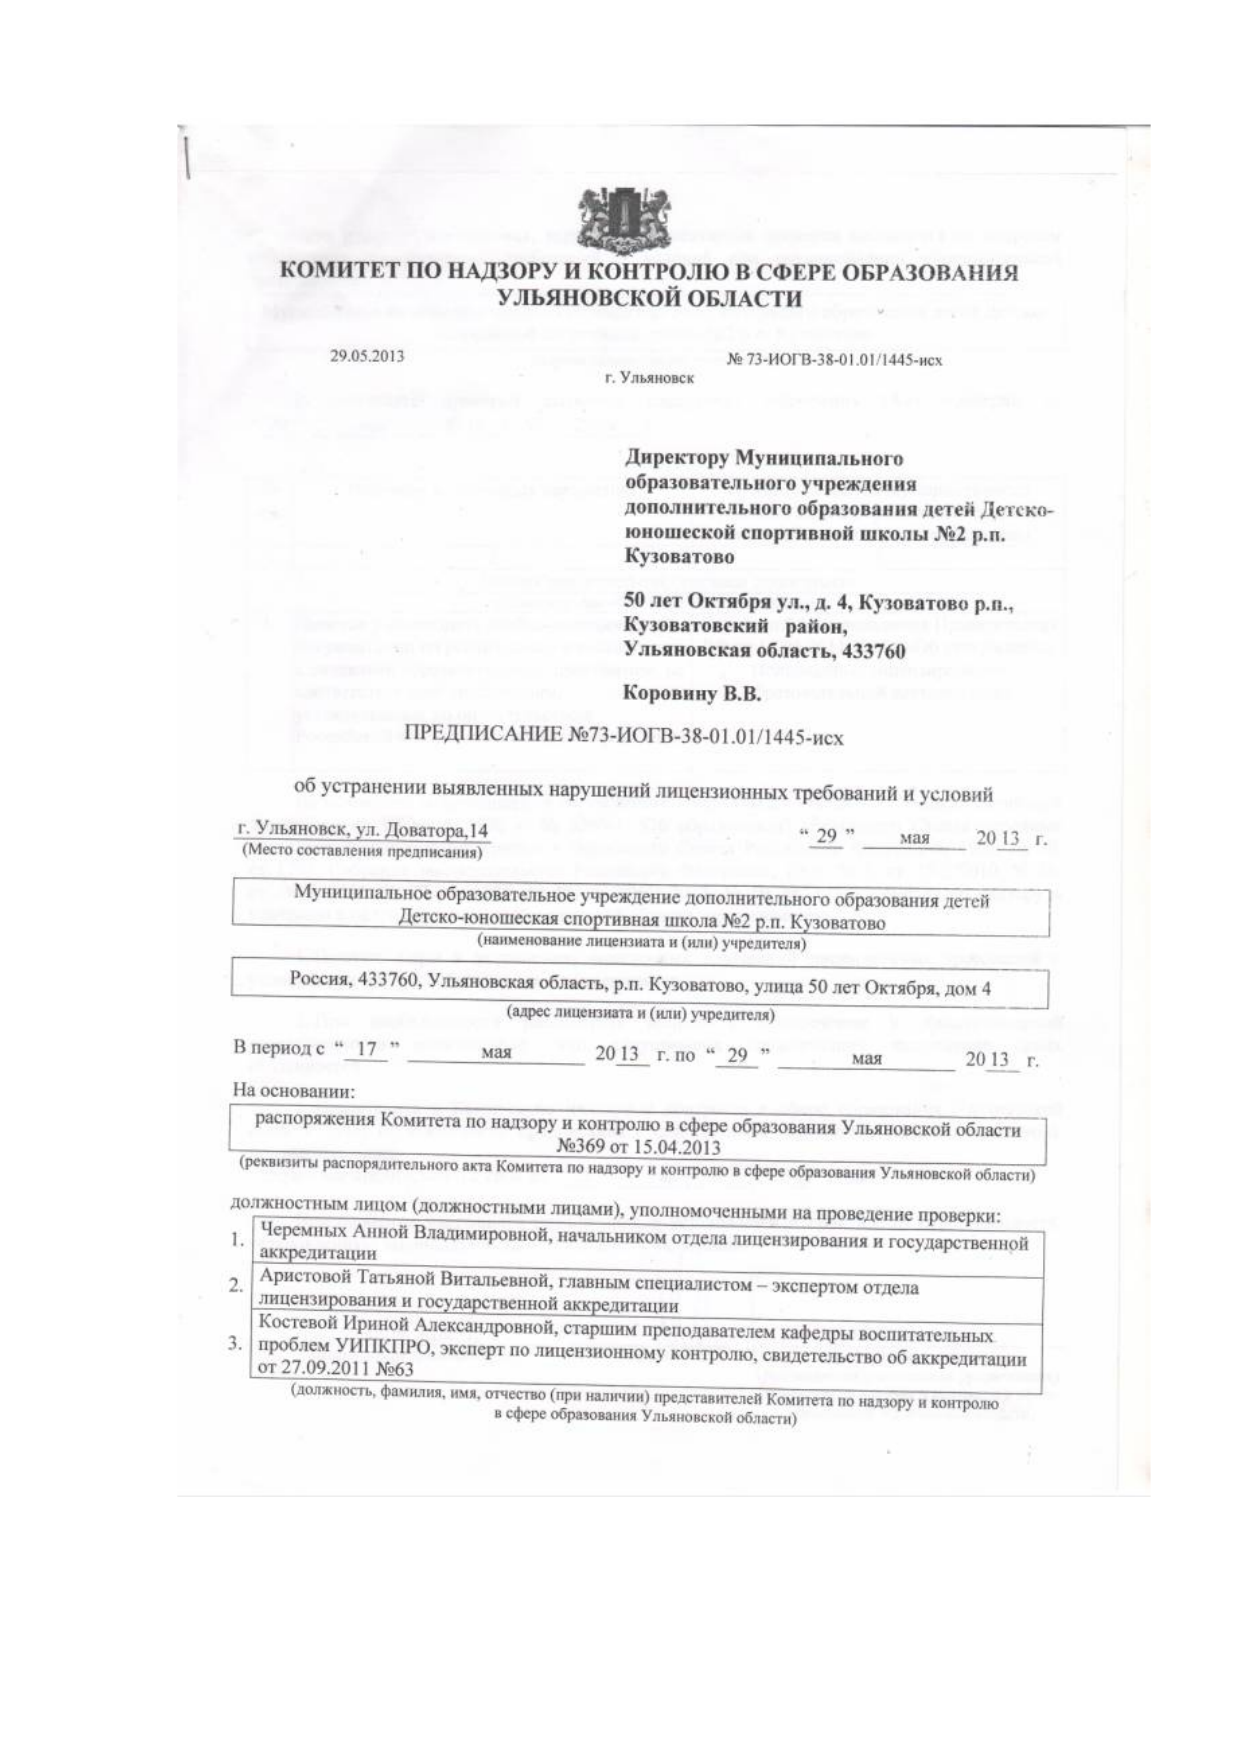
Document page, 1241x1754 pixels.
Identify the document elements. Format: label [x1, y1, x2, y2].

picture [177, 118, 1151, 1497]
